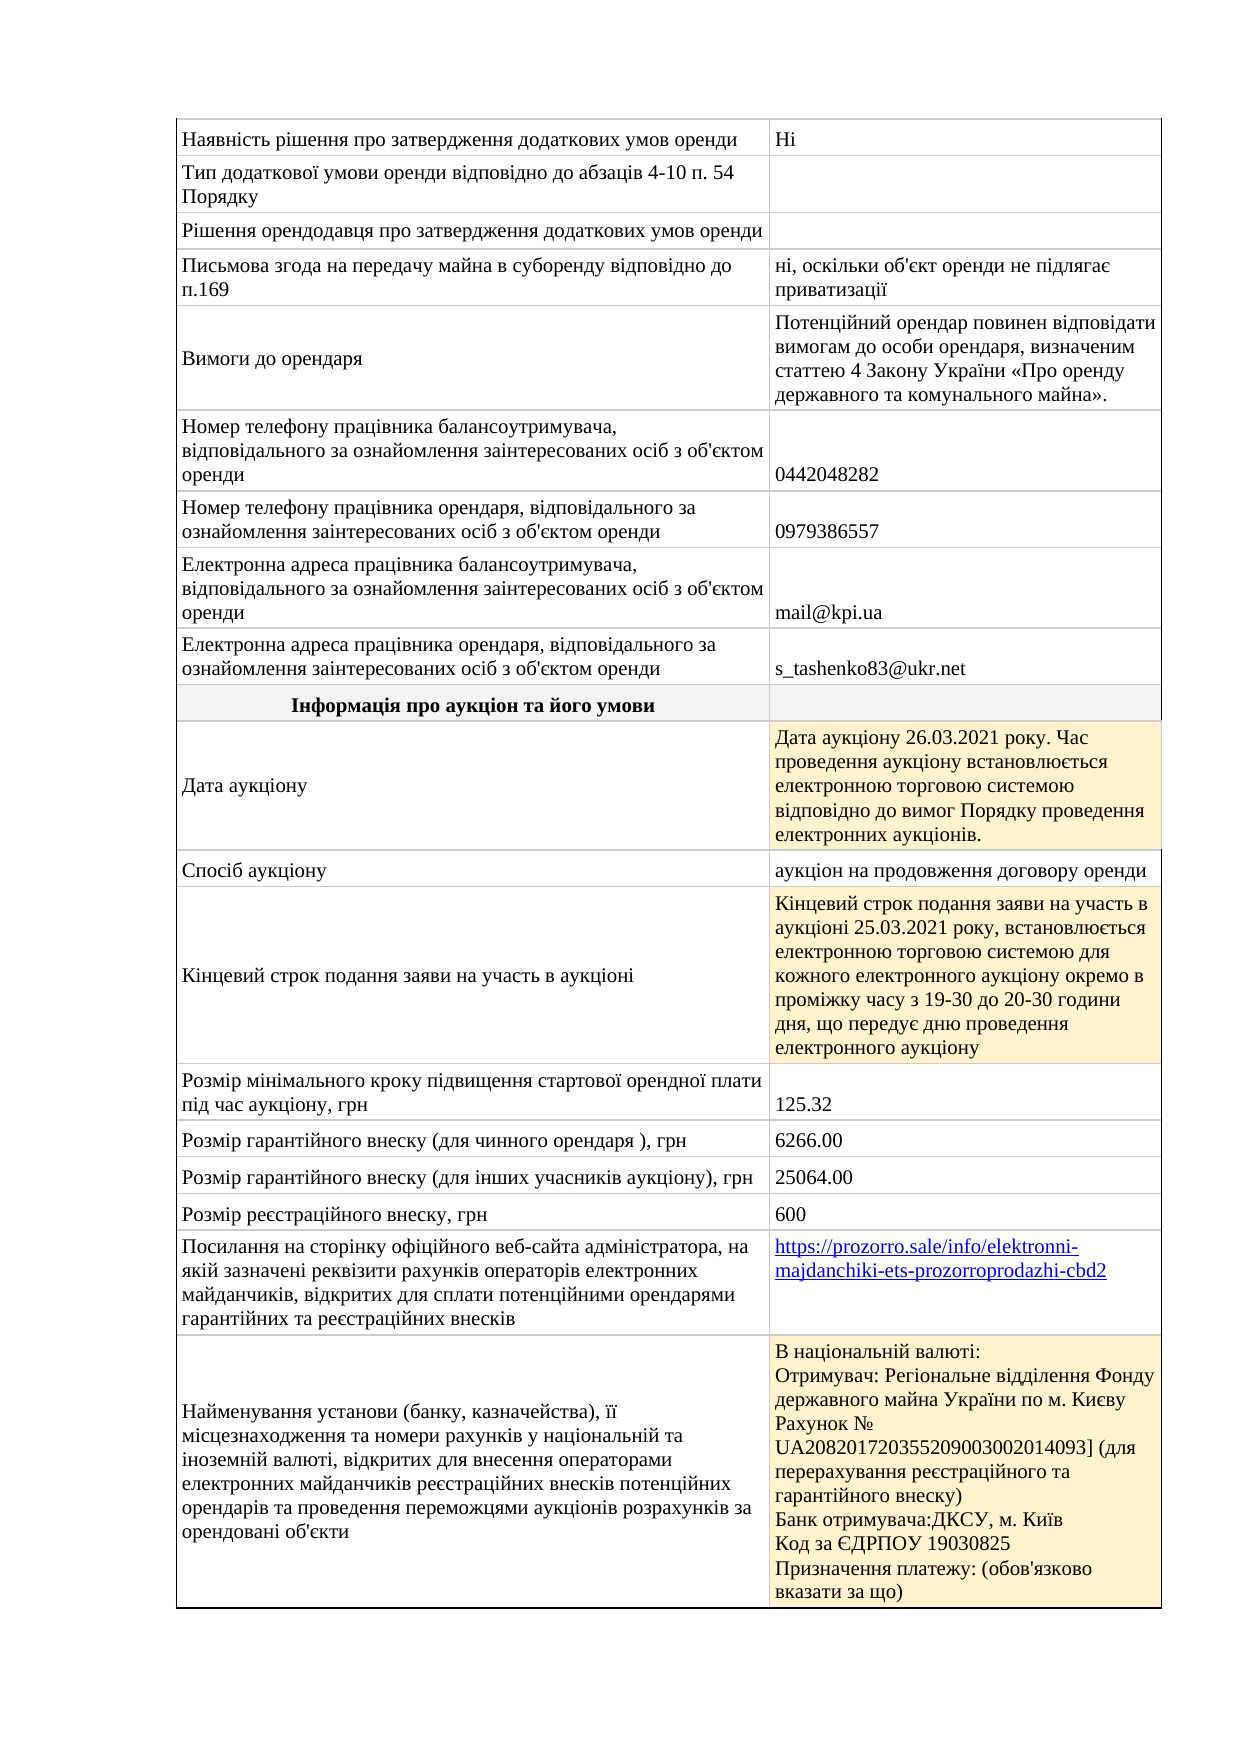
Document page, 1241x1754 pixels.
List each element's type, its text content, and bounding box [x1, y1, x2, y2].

table_cell Письмова згода на передачу майна в суборенду відповідно до п.169 [177, 250, 769, 304]
table_cell Наявність рішення про затвердження додаткових умов оренди [177, 120, 769, 155]
table_cell 0979386557 [770, 492, 1161, 546]
table_cell mail@kpi.ua [770, 548, 1161, 627]
table_cell Найменування установи (банку, казначейства), її місцезнаходження та номери рахунків у національній та іноземній валюті, відкритих для внесення операторами електронних майданчиків реєстраційних внесків потенційних орендарів та проведення переможцями аукціонів розрахунків за орендовані об'єкти [177, 1336, 769, 1607]
table_cell Кінцевий строк подання заяви на участь в аукціоні 25.03.2021 року, встановлюється електронною торговою системою для кожного електронного аукціону окремо в проміжку часу з 19-30 до 20-30 години дня, що передує дню проведення електронного аукціону [770, 887, 1161, 1063]
table_cell s_tashenko83@ukr.net [770, 629, 1161, 684]
table_cell Розмір гарантійного внеску (для інших учасників аукціону), грн [177, 1157, 769, 1192]
table_cell Рішення орендодавця про затвердження додаткових умов оренди [177, 213, 769, 248]
table_cell Вимоги до орендаря [177, 306, 769, 409]
table_cell Електронна адреса працівника балансоутримувача, відповідального за ознайомлення заінтересованих осіб з об'єктом оренди [177, 548, 769, 627]
table_cell https://prozorro.sale/info/elektronni-majdanchiki-ets-prozorroprodazhi-cbd2 [770, 1231, 1161, 1334]
table_cell 6266.00 [770, 1121, 1161, 1156]
table_cell 25064.00 [770, 1157, 1161, 1192]
table_cell [770, 685, 1161, 720]
table_cell 125.32 [770, 1064, 1161, 1119]
table_cell Розмір гарантійного внеску (для чинного орендаря ), грн [177, 1121, 769, 1156]
table_cell Потенційний орендар повинен відповідати вимогам до особи орендаря, визначеним статтею 4 Закону України «Про оренду державного та комунального майна». [770, 306, 1161, 409]
table_cell Дата аукціону 26.03.2021 року. Час проведення аукціону встановлюється електронною торговою системою відповідно до вимог Порядку проведення електронних аукціонів. [770, 722, 1161, 849]
table_cell Розмір мінімального кроку підвищення стартової орендної плати під час аукціону, грн [177, 1064, 769, 1119]
table_cell аукціон на продовження договору оренди [770, 851, 1161, 886]
table_cell Спосіб аукціону [177, 851, 769, 886]
table_cell Розмір реєстраційного внеску, грн [177, 1194, 769, 1229]
table_cell ні, оскільки об'єкт оренди не підлягає приватизації [770, 250, 1161, 304]
table_cell Електронна адреса працівника орендаря, відповідального за ознайомлення заінтересованих осіб з об'єктом оренди [177, 629, 769, 684]
table_cell 0442048282 [770, 411, 1161, 490]
table_cell Кінцевий строк подання заяви на участь в аукціоні [177, 887, 769, 1063]
table_cell Дата аукціону [177, 722, 769, 849]
table_cell Інформація про аукціон та його умови [177, 685, 769, 720]
table_cell Ні [770, 120, 1161, 155]
table_cell Посилання на сторінку офіційного веб-сайта адміністратора, на якій зазначені реквізити рахунків операторів електронних майданчиків, відкритих для сплати потенційними орендарями гарантійних та реєстраційних внесків [177, 1231, 769, 1334]
table_cell Тип додаткової умови оренди відповідно до абзаців 4-10 п. 54 Порядку [177, 156, 769, 211]
table_cell В національній валюті: Отримувач: Регіональне відділення Фонду державного майна України по м. Києву Рахунок № UA208201720355209003002014093] (для перерахування реєстраційного та гарантійного внеску) Банк отримувача:ДКСУ, м. Київ Код за ЄДРПОУ 19030825 Призначення платежу: (обов'язково вказати за що) [770, 1336, 1161, 1607]
table_cell 600 [770, 1194, 1161, 1229]
table_cell Номер телефону працівника орендаря, відповідального за ознайомлення заінтересованих осіб з об'єктом оренди [177, 492, 769, 546]
table_cell [770, 156, 1161, 211]
table_cell Номер телефону працівника балансоутримувача, відповідального за ознайомлення заінтересованих осіб з об'єктом оренди [177, 411, 769, 490]
table_cell [770, 213, 1161, 248]
